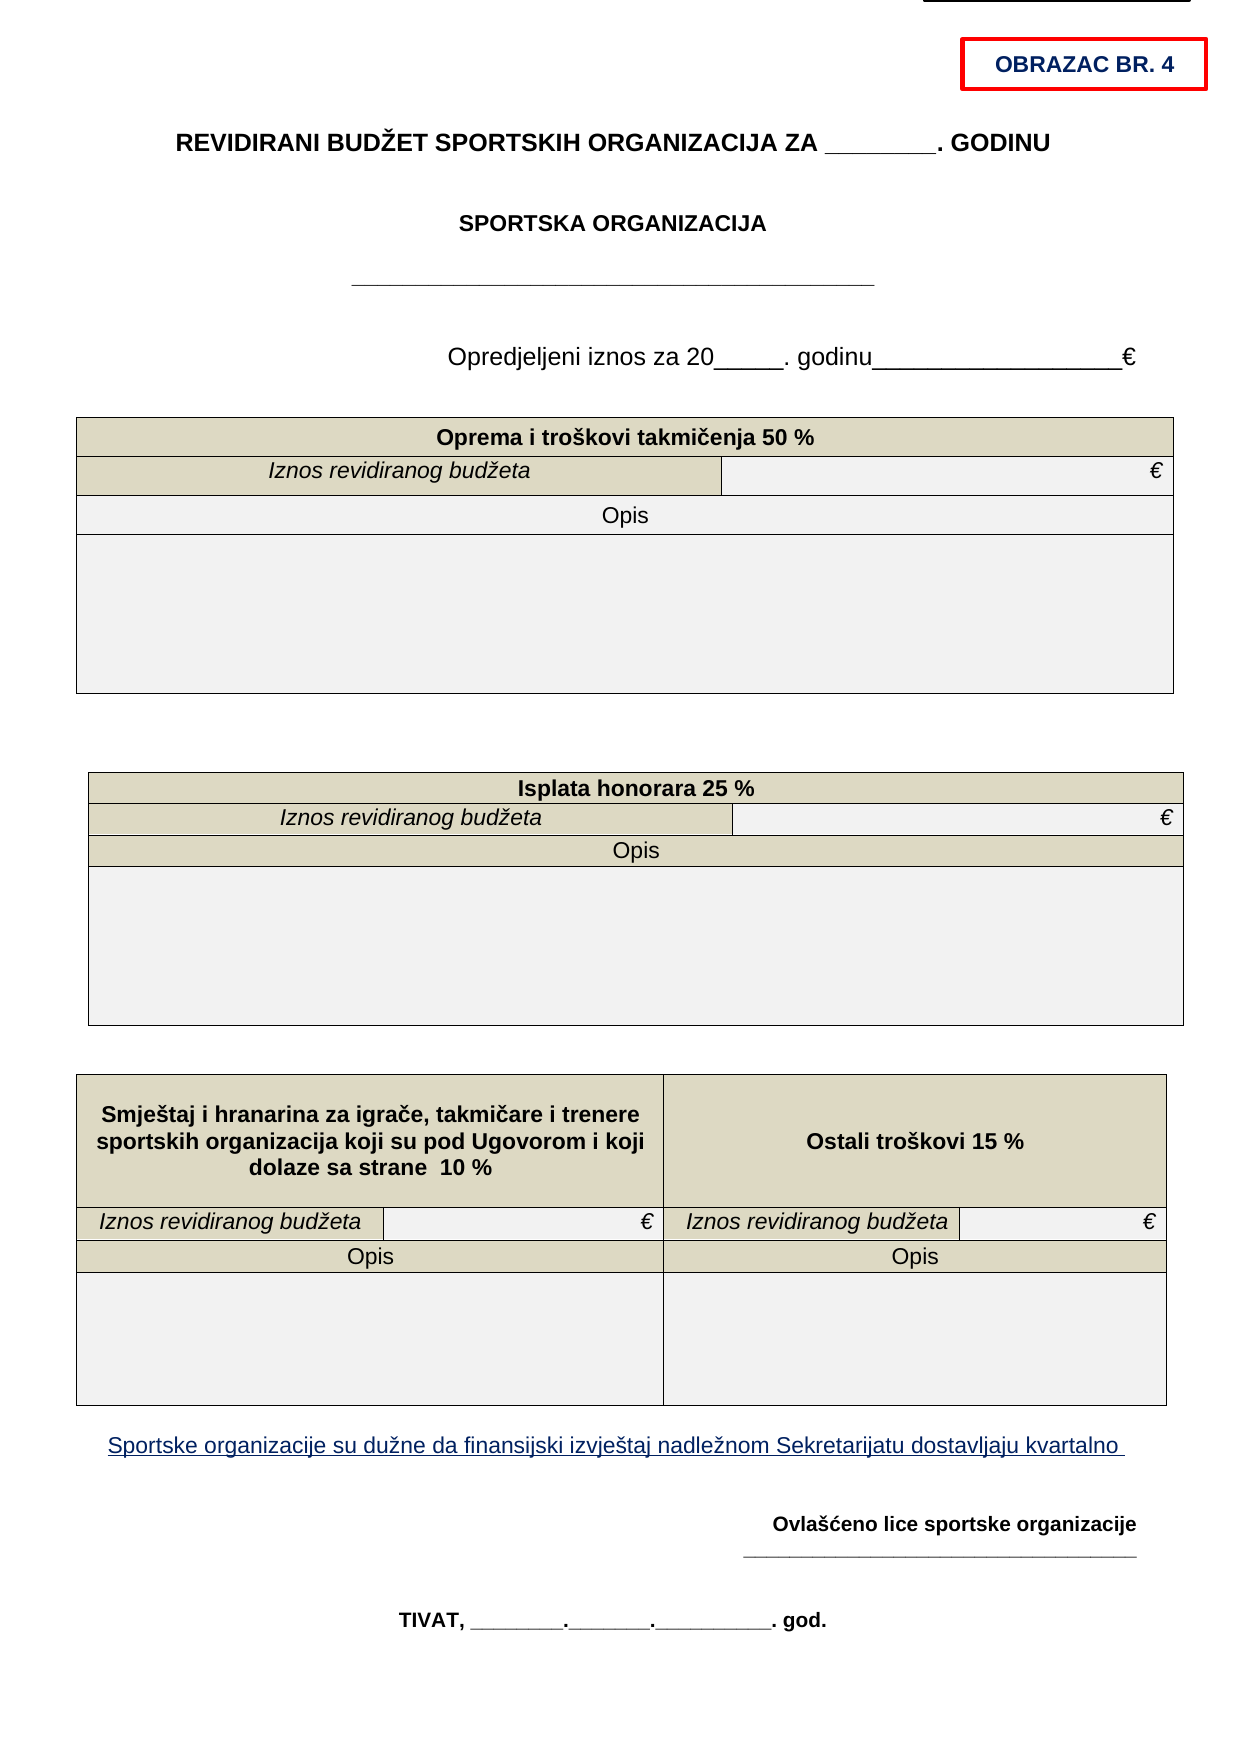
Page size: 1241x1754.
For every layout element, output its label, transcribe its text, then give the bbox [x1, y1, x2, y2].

table_cell [89, 867, 1183, 1025]
table_cell [77, 535, 1173, 693]
table_cell Opis [664, 1241, 1166, 1272]
table_cell Opis [77, 1241, 663, 1272]
text __________________________________ [89, 1536, 1137, 1559]
text _________________________________________ [0, 262, 1137, 289]
text SPORTSKA ORGANIZACIJA [0, 210, 1137, 236]
table_cell Opis [77, 496, 1173, 534]
table_cell € [722, 457, 1173, 495]
text Ovlašćeno lice sportske organizacije [89, 1512, 1137, 1536]
table_cell € [733, 804, 1183, 834]
table_cell Iznos revidiranog budžeta [89, 804, 732, 834]
text REVIDIRANI BUDŽET SPORTSKIH ORGANIZACIJA ZA ________. GODINU [0, 128, 1137, 157]
table_cell Iznos revidiranog budžeta [77, 457, 721, 495]
table_header Isplata honorara 25 % [89, 773, 1183, 803]
table_header Smještaj i hranarina za igrače, takmičare i trenere sportskih organizacija koji su pod Ugovorom i koji dolaze sa strane 10 % [77, 1075, 663, 1207]
text TIVAT, ________._______.__________. god. [89, 1607, 1137, 1631]
table_header Ostali troškovi 15 % [664, 1075, 1166, 1207]
text Opredjeljeni iznos za 20_____. godinu__________________€ [89, 341, 1137, 370]
table_cell € [384, 1208, 663, 1239]
table_header Oprema i troškovi takmičenja 50 % [77, 418, 1173, 456]
text Sportske organizacije su dužne da finansijski izvještaj nadležnom Sekretarijatu dostavljaju kvartalno [89, 1432, 1137, 1459]
table_cell € [960, 1208, 1166, 1239]
table_cell Iznos revidiranog budžeta [77, 1208, 383, 1239]
table_cell [77, 1273, 663, 1405]
table_cell [664, 1273, 1166, 1405]
table_cell Iznos revidiranog budžeta [664, 1208, 959, 1239]
table_cell Opis [89, 836, 1183, 866]
